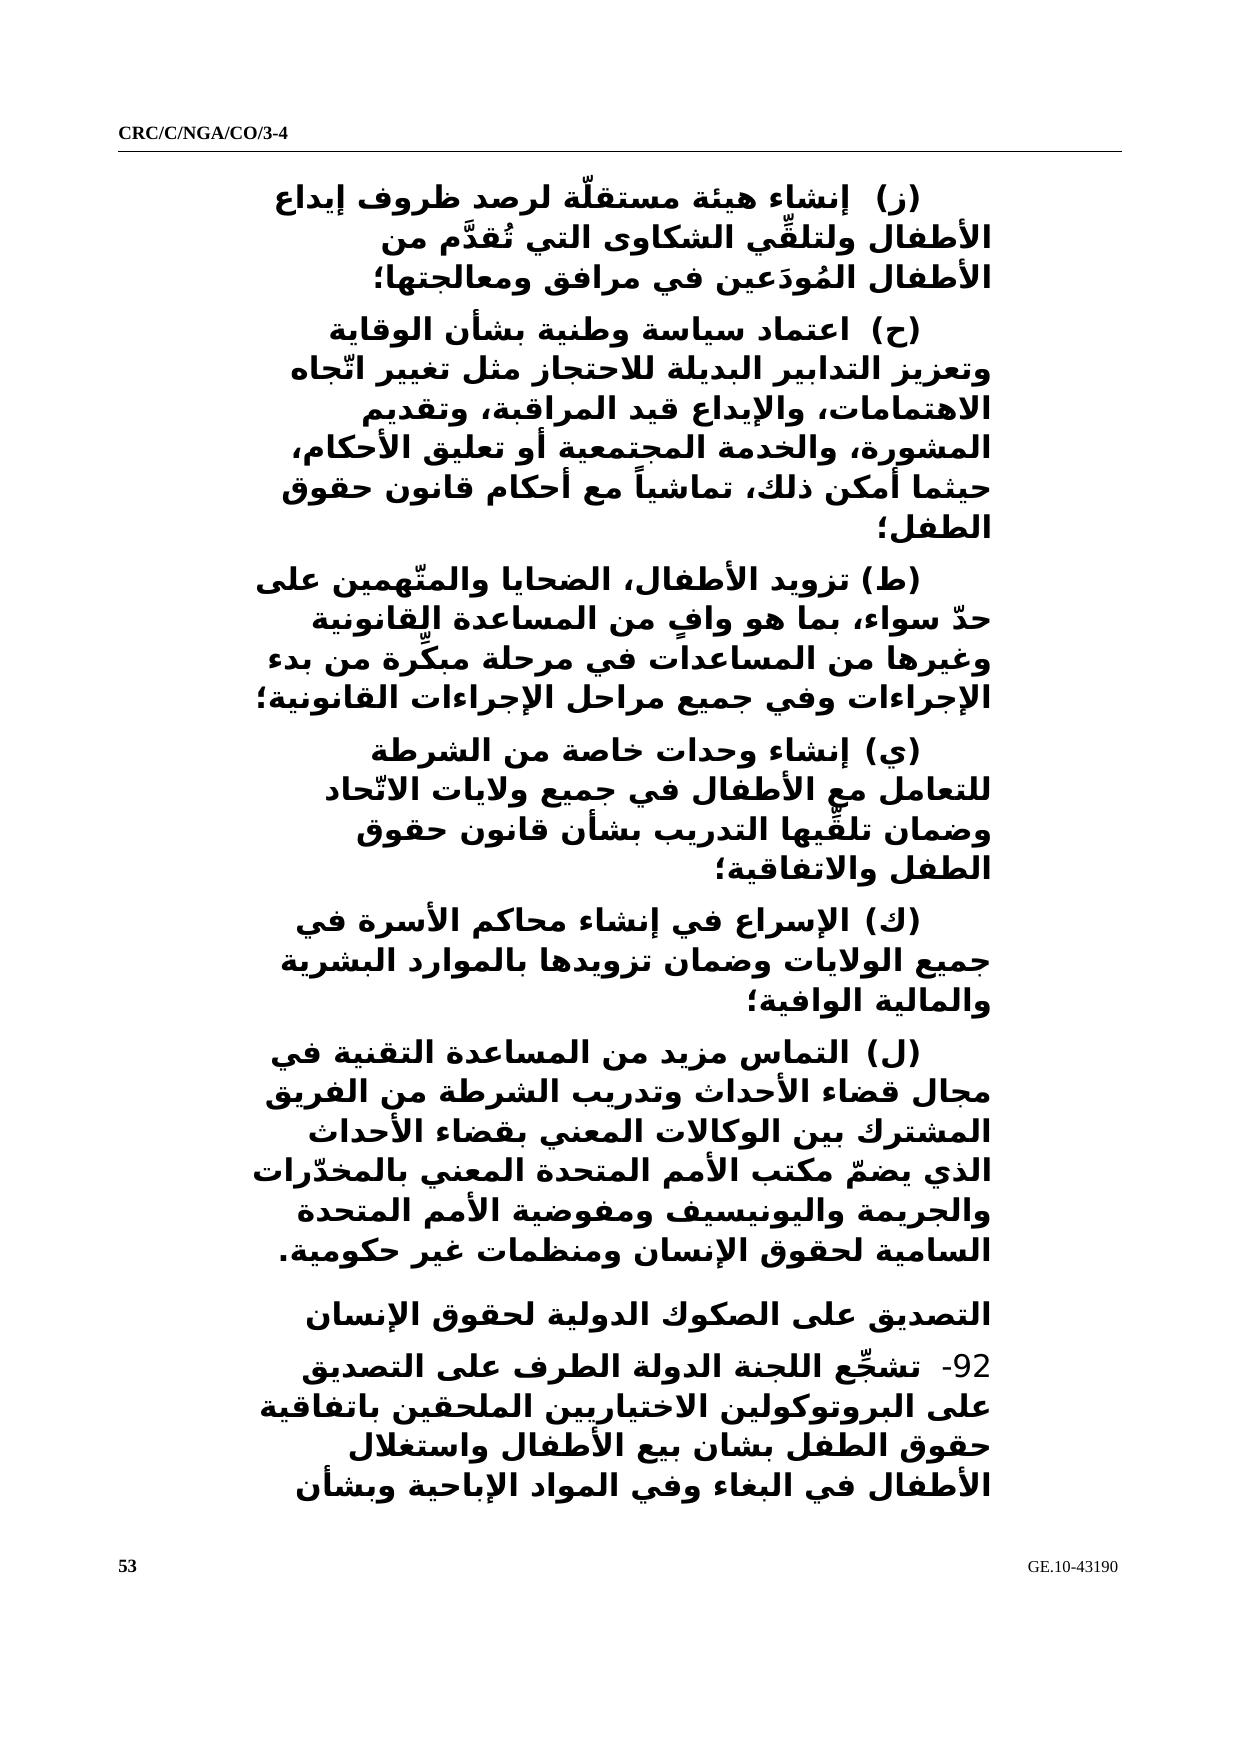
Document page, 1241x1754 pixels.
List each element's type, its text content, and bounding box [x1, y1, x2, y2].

text (ط) تزويد الأطفال، الضحايا والمتّهمين على حدّ سواء، بما هو وافٍ من المساعدة القانونية وغيرها من المساعدات في مرحلة مبكِّرة من بدء الإجراءات وفي جميع مراحل الإجراءات القانونية؛ [248, 558, 992, 717]
text (ح) اعتماد سياسة وطنية بشأن الوقاية وتعزيز التدابير البديلة للاحتجاز مثل تغيير اتّجاه الاهتمامات، والإيداع قيد المراقبة، وتقديم المشورة، والخدمة المجتمعية أو تعليق الأحكام، حيثما أمكن ذلك، تماشياً مع أحكام قانون حقوق الطفل؛ [248, 308, 992, 546]
text (ك) الإسراع في إنشاء محاكم الأسرة في جميع الولايات وضمان تزويدها بالموارد البشرية والمالية الوافية؛ [248, 900, 992, 1019]
text (ي) إنشاء وحدات خاصة من الشرطة للتعامل مع الأطفال في جميع ولايات الاتّحاد وضمان تلقِّيها التدريب بشأن قانون حقوق الطفل والاتفاقية؛ [248, 729, 992, 888]
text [248, 1346, 992, 1504]
text (ز) إنشاء هيئة مستقلّة لرصد ظروف إيداع الأطفال ولتلقِّي الشكاوى التي تُقدَّم من الأطفال المُودَعين في مرافق ومعالجتها؛ [248, 177, 992, 296]
text (ل) التماس مزيد من المساعدة التقنية في مجال قضاء الأحداث وتدريب الشرطة من الفريق المشترك بين الوكالات المعني بقضاء الأحداث الذي يضمّ مكتب الأمم المتحدة المعني بالمخدّرات والجريمة واليونيسيف ومفوضية الأمم المتحدة السامية لحقوق الإنسان ومنظمات غير حكومية. [248, 1031, 992, 1269]
text التصديق على الصكوك الدولية لحقوق الإنسان [248, 1294, 1122, 1333]
